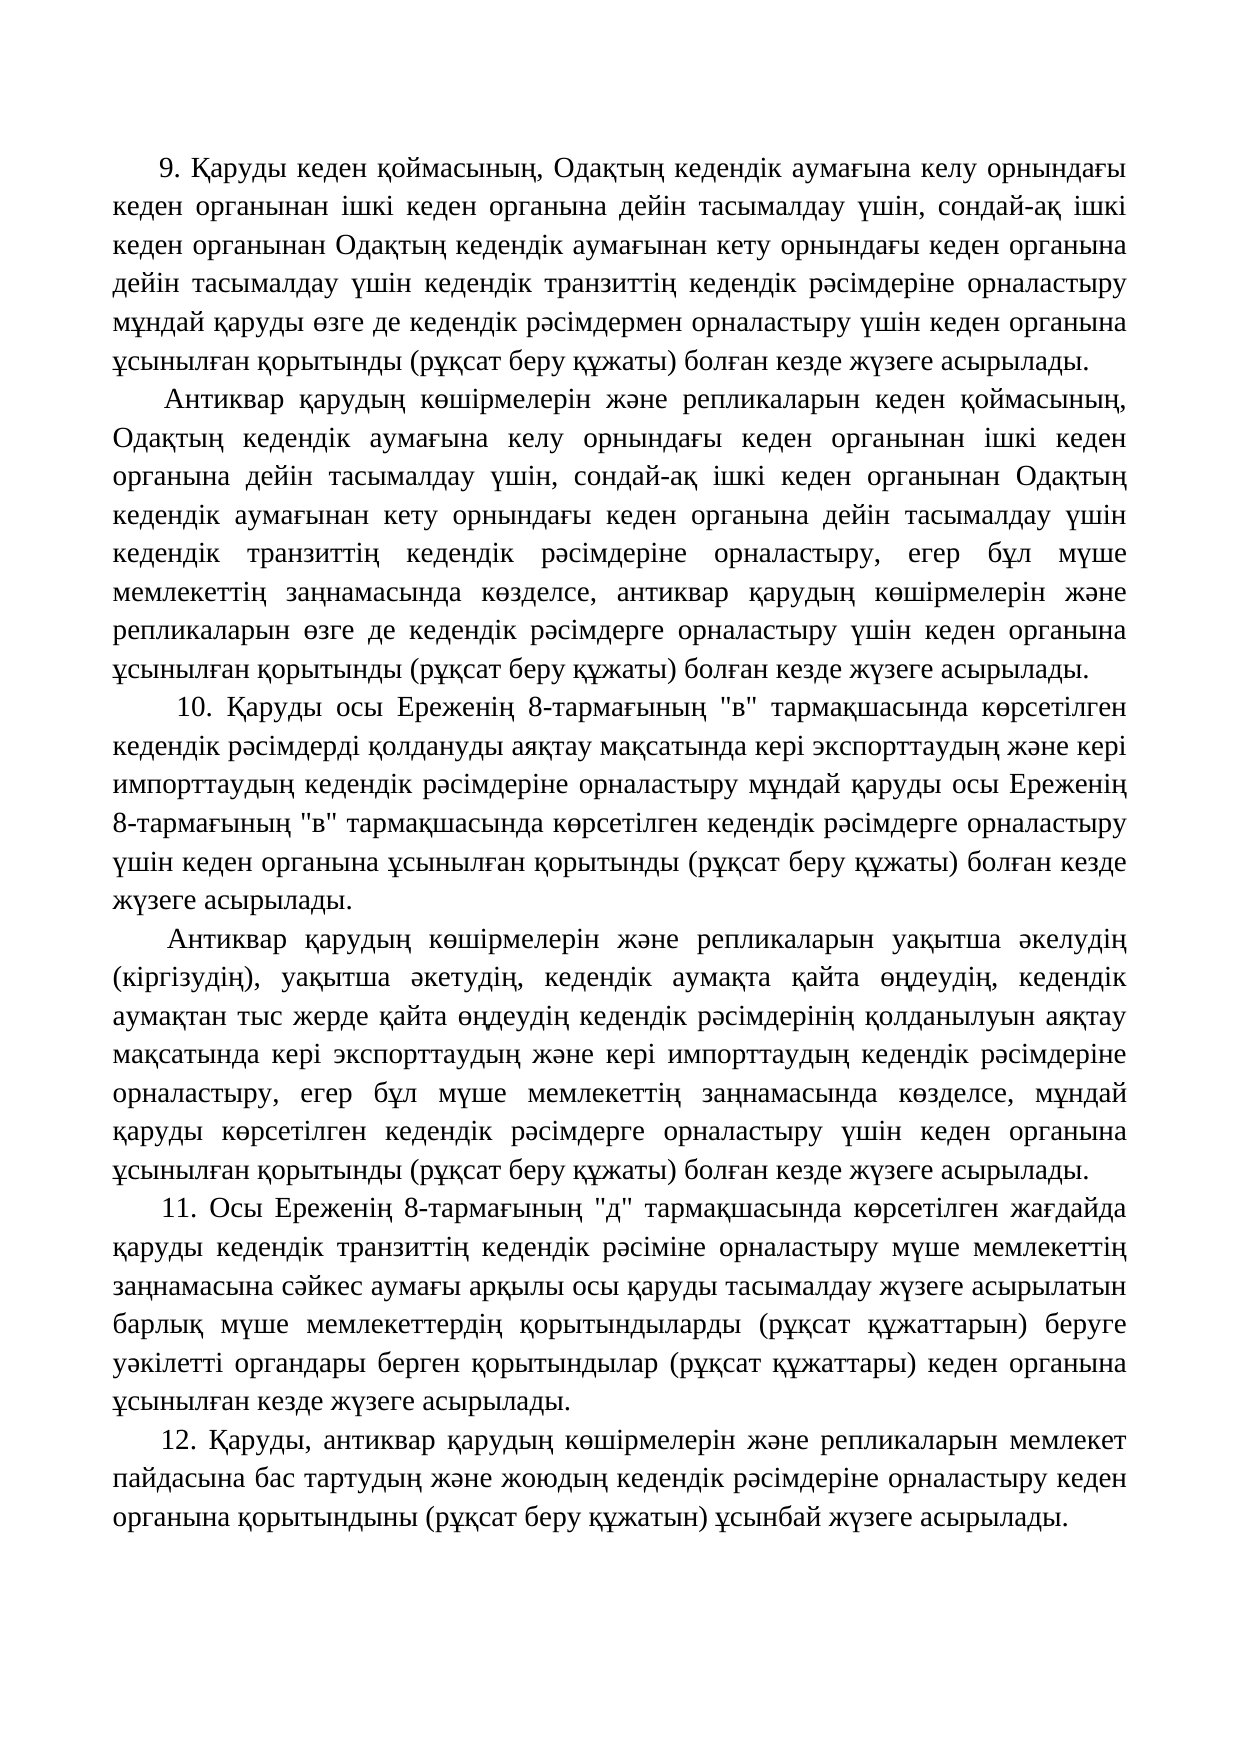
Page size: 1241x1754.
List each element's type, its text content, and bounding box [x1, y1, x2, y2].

text 10. Қаруды осы Ереженің 8-тармағының "в" тармақшасында көрсетілген кедендік рәсімдерді қолдануды аяқтау мақсатында кері экспорттаудың және кері импорттаудың кедендік рәсімдеріне орналастыру мұндай қаруды осы Ереженің 8-тармағының "в" тармақшасында көрсетілген кедендік рәсімдерге орналастыру үшін кеден органына ұсынылған қорытынды (рұқсат беру құжаты) болған кезде жүзеге асырылады. [112, 689, 1128, 916]
text 12. Қаруды, антиквар қарудың көшірмелерін және репликаларын мемлекет пайдасына бас тартудың және жоюдың кедендік рәсімдеріне орналастыру кеден органына қорытындыны (рұқсат беру құжатын) ұсынбай жүзеге асырылады. [112, 1422, 1128, 1532]
text Антиквар қарудың көшірмелерін және репликаларын кеден қоймасының, Одақтың кедендік аумағына келу орнындағы кеден органынан ішкі кеден органына дейін тасымалдау үшін, сондай-ақ ішкі кеден органынан Одақтың кедендік аумағынан кету орнындағы кеден органына дейін тасымалдау үшін кедендік транзиттің кедендік рәсімдеріне орналастыру, егер бұл мүше мемлекеттің заңнамасында көзделсе, антиквар қарудың көшірмелерін және репликаларын өзге де кедендік рәсімдерге орналастыру үшін кеден органына ұсынылған қорытынды (рұқсат беру құжаты) болған кезде жүзеге асырылады. [112, 381, 1128, 684]
text Антиквар қарудың көшірмелерін және репликаларын уақытша әкелудің (кіргізудің), уақытша әкетудің, кедендік аумақта қайта өңдеудің, кедендік аумақтан тыс жерде қайта өңдеудің кедендік рәсімдерінің қолданылуын аяқтау мақсатында кері экспорттаудың және кері импорттаудың кедендік рәсімдеріне орналастыру, егер бұл мүше мемлекеттің заңнамасында көзделсе, мұндай қаруды көрсетілген кедендік рәсімдерге орналастыру үшін кеден органына ұсынылған қорытынды (рұқсат беру құжаты) болған кезде жүзеге асырылады. [112, 921, 1128, 1186]
text 9. Қаруды кеден қоймасының, Одақтың кедендік аумағына келу орнындағы кеден органынан ішкі кеден органына дейін тасымалдау үшін, сондай-ақ ішкі кеден органынан Одақтың кедендік аумағынан кету орнындағы кеден органына дейін тасымалдау үшін кедендік транзиттің кедендік рәсімдеріне орналастыру мұндай қаруды өзге де кедендік рәсімдермен орналастыру үшін кеден органына ұсынылған қорытынды (рұқсат беру құжаты) болған кезде жүзеге асырылады. [112, 150, 1128, 376]
text 11. Осы Ереженің 8-тармағының "д" тармақшасында көрсетілген жағдайда қаруды кедендік транзиттің кедендік рәсіміне орналастыру мүше мемлекеттің заңнамасына сәйкес аумағы арқылы осы қаруды тасымалдау жүзеге асырылатын барлық мүше мемлекеттердің қорытындыларды (рұқсат құжаттарын) беруге уәкілетті органдары берген қорытындылар (рұқсат құжаттары) кеден органына ұсынылған кезде жүзеге асырылады. [112, 1191, 1128, 1417]
